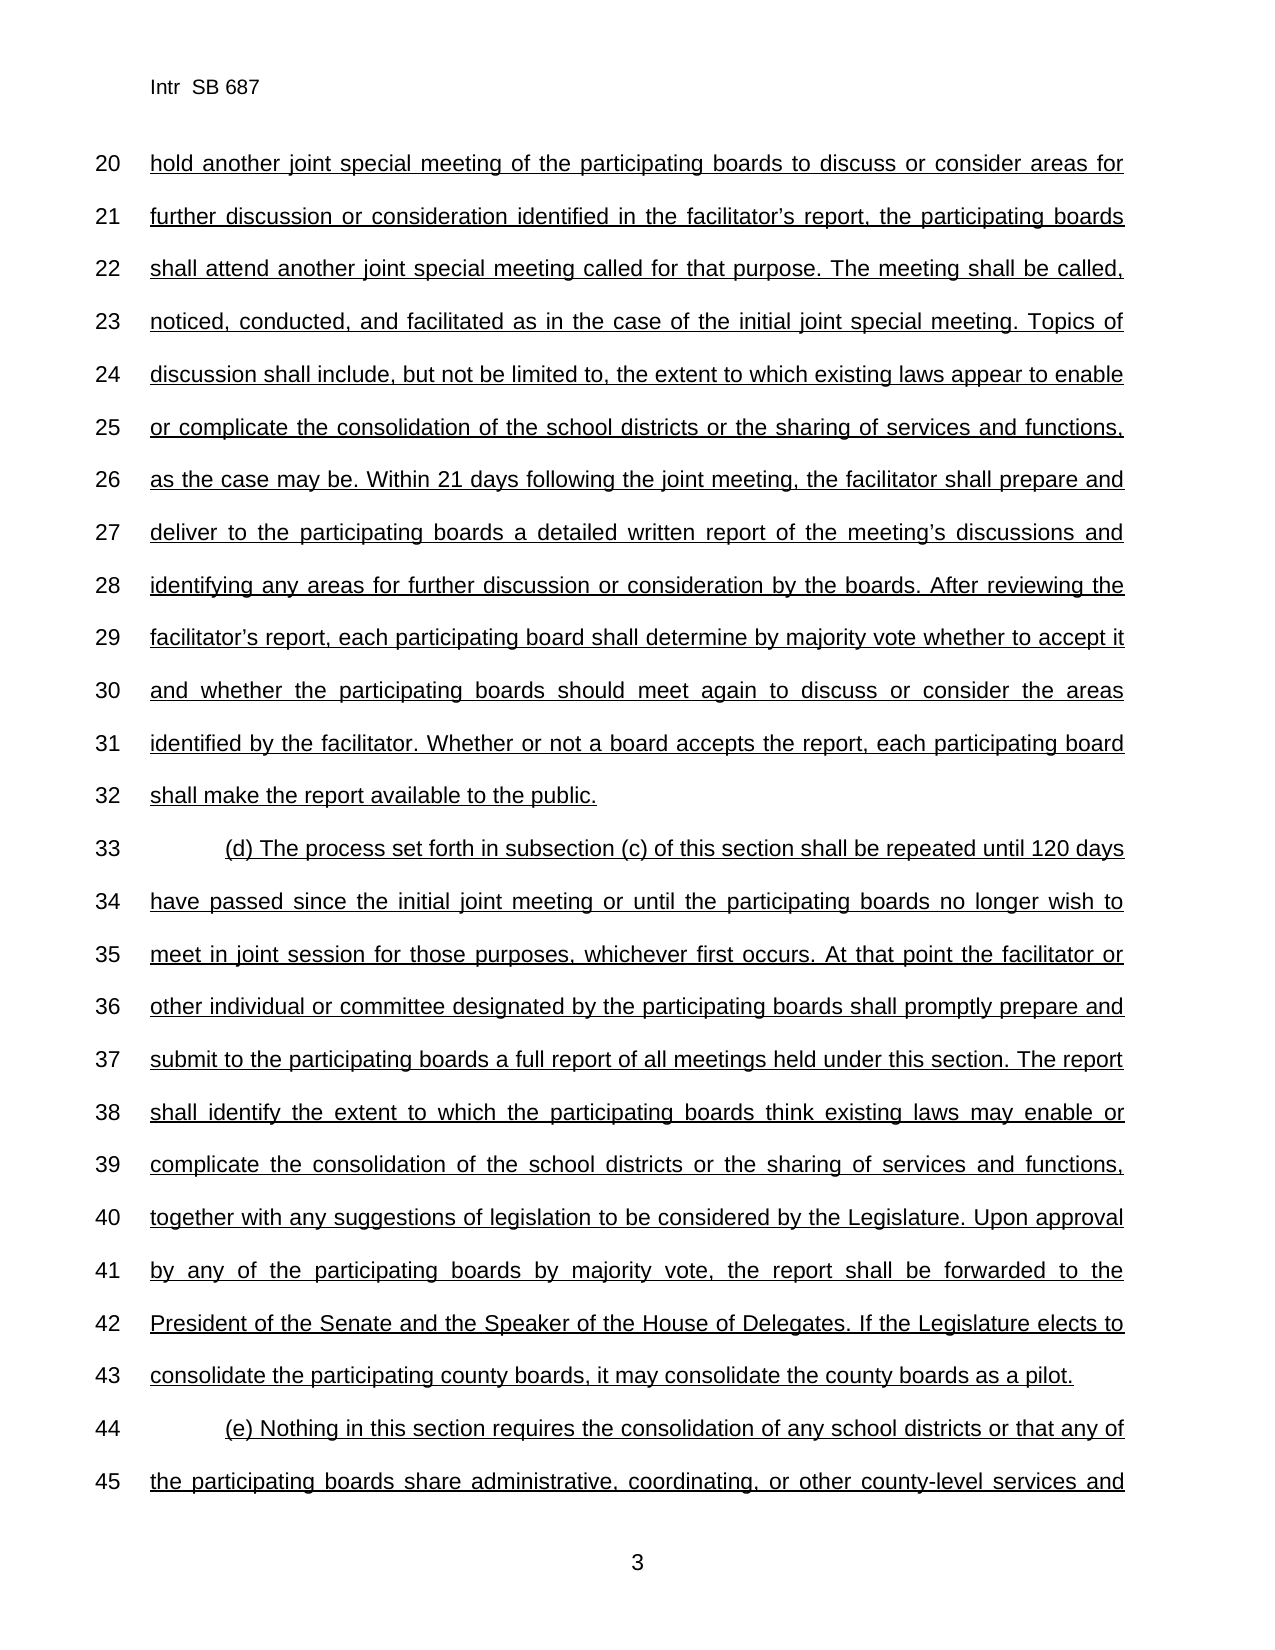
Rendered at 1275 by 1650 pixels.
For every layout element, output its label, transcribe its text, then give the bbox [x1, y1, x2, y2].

text (d) The process set forth in subsection (c) of this section shall be repeated until 120 days have passed since the initial joint meeting or until the participating boards no longer wish to meet in joint session for those purposes, whichever first occurs. At that point the facilitator or other individual or committee designated by the participating boards shall promptly prepare and submit to the participating boards a full report of all meetings held under this section. The report shall identify the extent to which the participating boards think existing laws may enable or complicate the consolidation of the school districts or the sharing of services and functions, together with any suggestions of legislation to be considered by the Legislature. Upon approval by any of the participating boards by majority vote, the report shall be forwarded to the President of the Senate and the Speaker of the House of Delegates. If the Legislature elects to consolidate the participating county boards, it may consolidate the county boards as a pilot. [150, 835, 1125, 1016]
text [150, 1415, 1125, 1490]
text (d) The process set forth in subsection (c) of this section shall be repeated until 120 days have passed since the initial joint meeting or until the participating boards no longer wish to meet in joint session for those purposes, whichever first occurs. At that point the facilitator or other individual or committee designated by the participating boards shall promptly prepare and submit to the participating boards a full report of all meetings held under this section. The report shall identify the extent to which the participating boards think existing laws may enable or complicate the consolidation of the school districts or the sharing of services and functions, together with any suggestions of legislation to be considered by the Legislature. Upon approval by any of the participating boards by majority vote, the report shall be forwarded to the President of the Senate and the Speaker of the House of Delegates. If the Legislature elects to consolidate the participating county boards, it may consolidate the county boards as a pilot. [150, 1017, 1125, 1121]
text (d) The process set forth in subsection (c) of this section shall be repeated until 120 days have passed since the initial joint meeting or until the participating boards no longer wish to meet in joint session for those purposes, whichever first occurs. At that point the facilitator or other individual or committee designated by the participating boards shall promptly prepare and submit to the participating boards a full report of all meetings held under this section. The report shall identify the extent to which the participating boards think existing laws may enable or complicate the consolidation of the school districts or the sharing of services and functions, together with any suggestions of legislation to be considered by the Legislature. Upon approval by any of the participating boards by majority vote, the report shall be forwarded to the President of the Senate and the Speaker of the House of Delegates. If the Legislature elects to consolidate the participating county boards, it may consolidate the county boards as a pilot. [150, 1123, 1125, 1332]
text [150, 150, 1125, 225]
